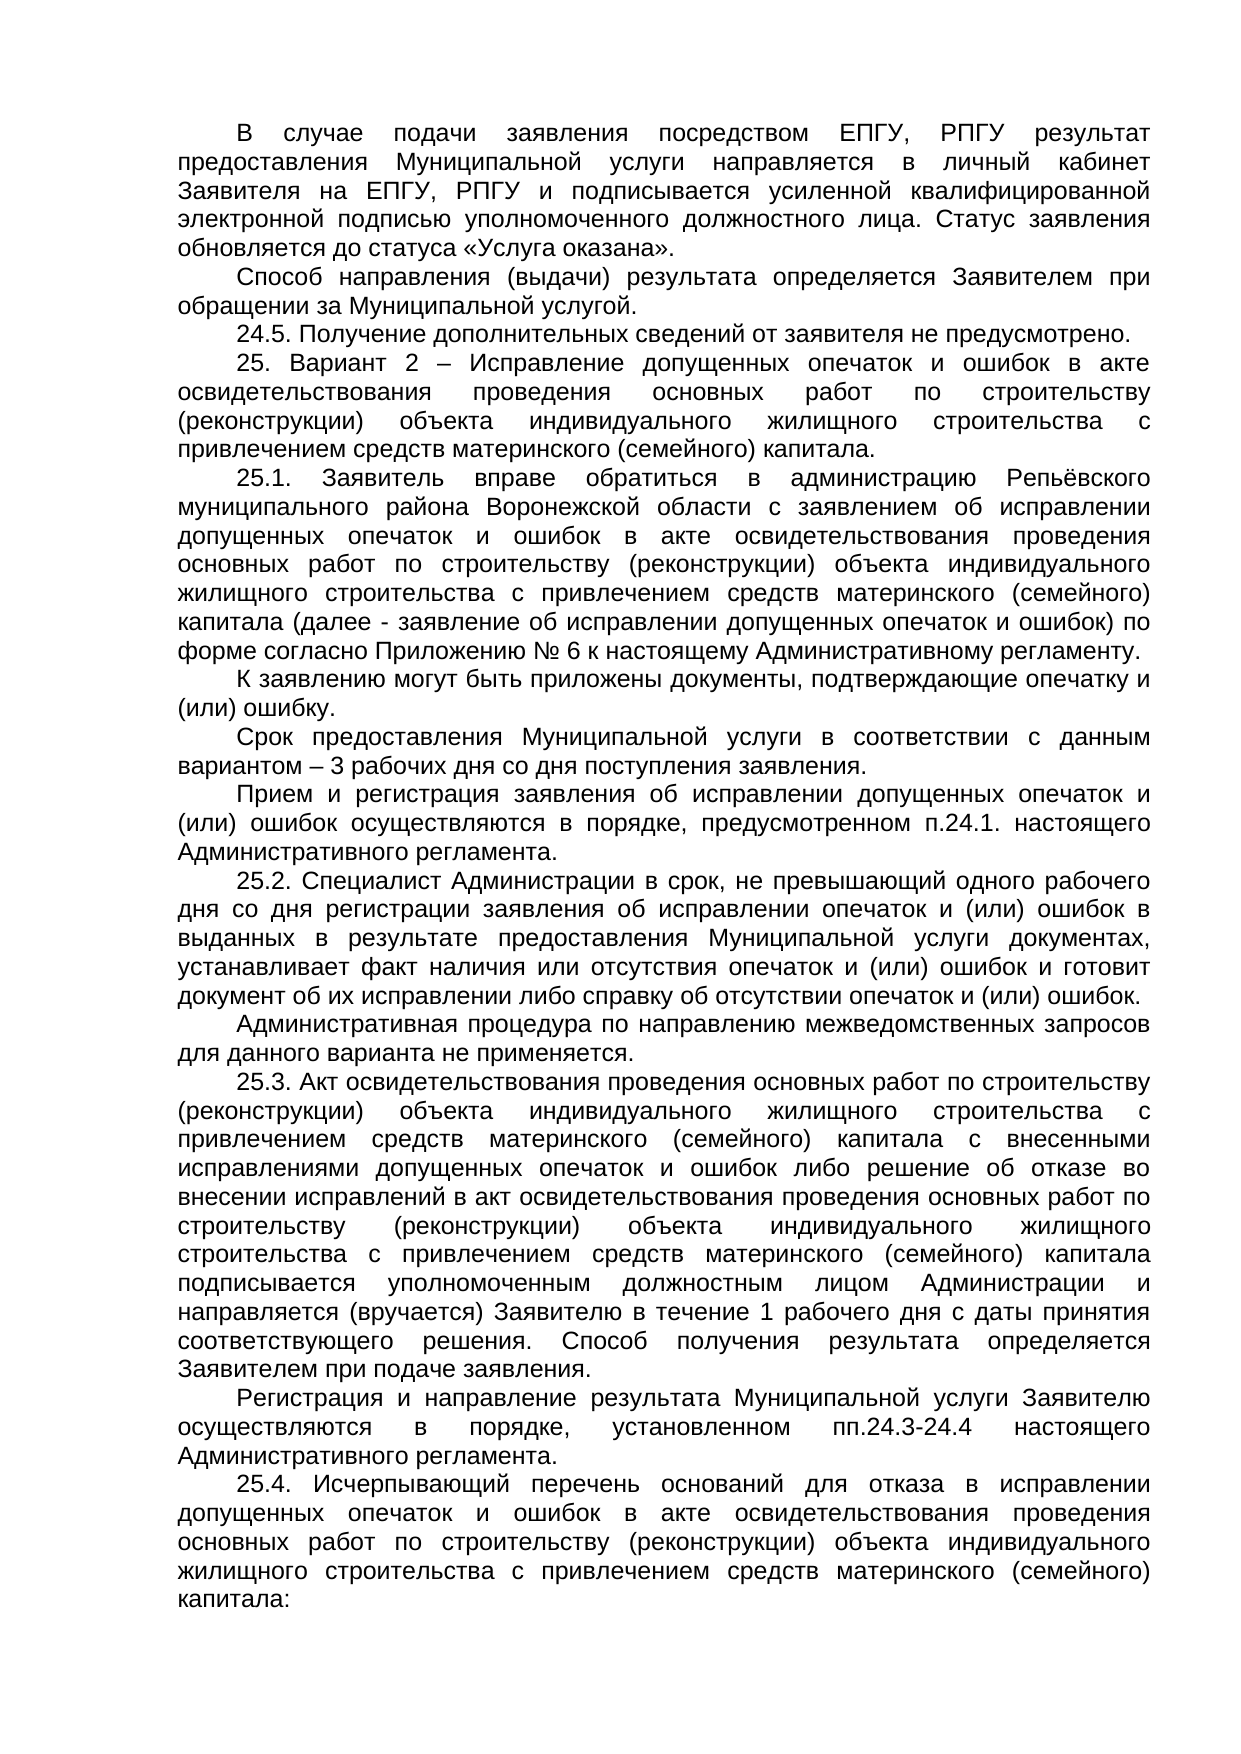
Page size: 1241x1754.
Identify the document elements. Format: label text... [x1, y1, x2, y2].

text 25.1. Заявитель вправе обратиться в администрацию Репьёвского муниципального района Воронежской области с заявлением об исправлении допущенных опечаток и ошибок в акте освидетельствования проведения основных работ по строительству (реконструкции) объекта индивидуального жилищного строительства с привлечением средств материнского (семейного) капитала (далее - заявление об исправлении допущенных опечаток и ошибок) по форме согласно Приложению № 6 к настоящему Административному регламенту. [177, 463, 1152, 664]
text Срок предоставления Муниципальной услуги в соответствии с данным вариантом – 3 рабочих дня со дня поступления заявления. [177, 722, 1152, 779]
text Способ направления (выдачи) результата определяется Заявителем при обращении за Муниципальной услугой. [177, 262, 1152, 319]
text Административная процедура по направлению межведомственных запросов для данного варианта не применяется. [177, 1009, 1152, 1067]
text К заявлению могут быть приложены документы, подтверждающие опечатку и (или) ошибку. [177, 664, 1152, 722]
text 24.5. Получение дополнительных сведений от заявителя не предусмотрено. [177, 319, 1152, 348]
text 25.3. Акт освидетельствования проведения основных работ по строительству (реконструкции) объекта индивидуального жилищного строительства с привлечением средств материнского (семейного) капитала с внесенными исправлениями допущенных опечаток и ошибок либо решение об отказе во внесении исправлений в акт освидетельствования проведения основных работ по строительству (реконструкции) объекта индивидуального жилищного строительства с привлечением средств материнского (семейного) капитала подписывается уполномоченным должностным лицом Администрации и направляется (вручается) Заявителю в течение 1 рабочего дня с даты принятия соответствующего решения. Способ получения результата определяется Заявителем при подаче заявления. [177, 1067, 1152, 1383]
text Регистрация и направление результата Муниципальной услуги Заявителю осуществляются в порядке, установленном пп.24.3-24.4 настоящего Административного регламента. [177, 1383, 1152, 1469]
text В случае подачи заявления посредством ЕПГУ, РПГУ результат предоставления Муниципальной услуги направляется в личный кабинет Заявителя на ЕПГУ, РПГУ и подписывается усиленной квалифицированной электронной подписью уполномоченного должностного лица. Статус заявления обновляется до статуса «Услуга оказана». [177, 118, 1152, 262]
text 25.4. Исчерпывающий перечень оснований для отказа в исправлении допущенных опечаток и ошибок в акте освидетельствования проведения основных работ по строительству (реконструкции) объекта индивидуального жилищного строительства с привлечением средств материнского (семейного) капитала: [177, 1469, 1152, 1613]
text 25.2. Специалист Администрации в срок, не превышающий одного рабочего дня со дня регистрации заявления об исправлении опечаток и (или) ошибок в выданных в результате предоставления Муниципальной услуги документах, устанавливает факт наличия или отсутствия опечаток и (или) ошибок и готовит документ об их исправлении либо справку об отсутствии опечаток и (или) ошибок. [177, 866, 1152, 1009]
text Прием и регистрация заявления об исправлении допущенных опечаток и (или) ошибок осуществляются в порядке, предусмотренном п.24.1. настоящего Административного регламента. [177, 779, 1152, 866]
text 25. Вариант 2 – Исправление допущенных опечаток и ошибок в акте освидетельствования проведения основных работ по строительству (реконструкции) объекта индивидуального жилищного строительства с привлечением средств материнского (семейного) капитала. [177, 348, 1152, 463]
